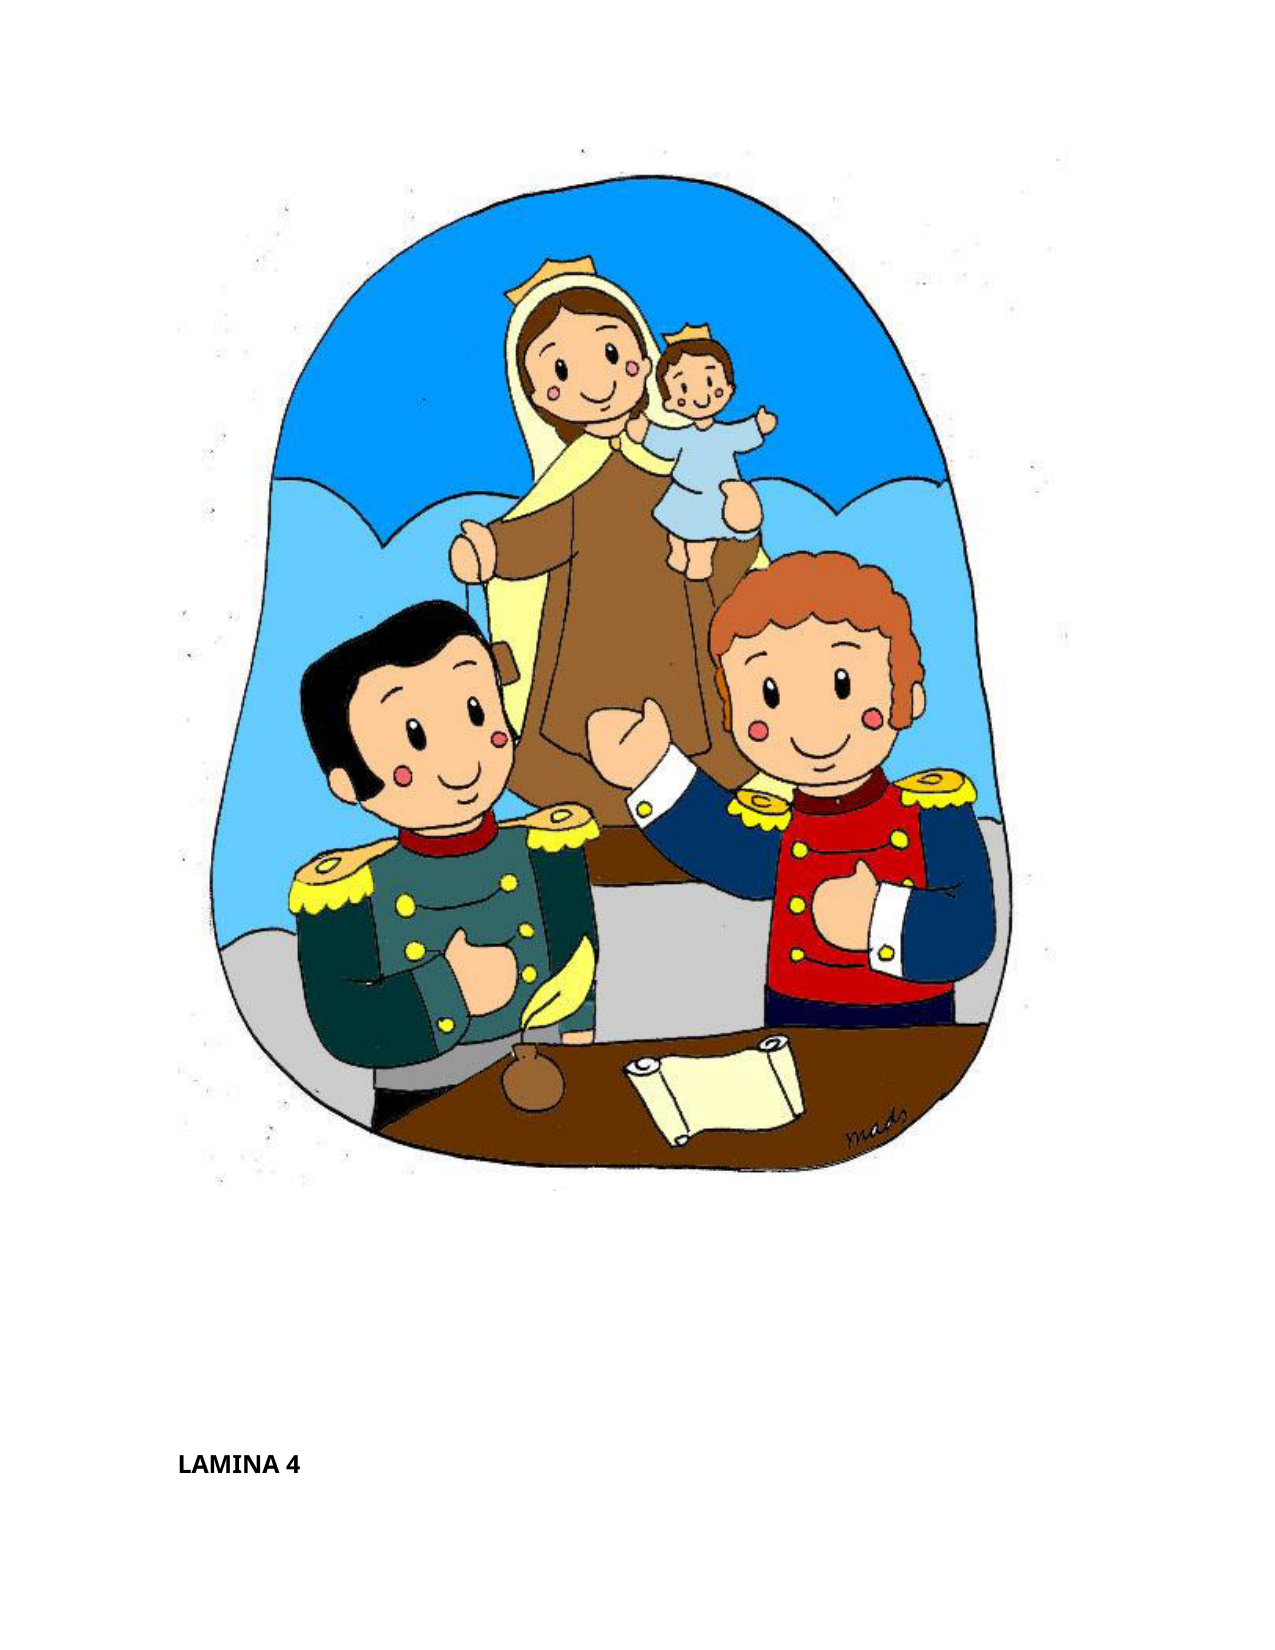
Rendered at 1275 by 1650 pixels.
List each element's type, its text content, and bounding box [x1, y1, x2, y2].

text LAMINA 4 [177, 1447, 1098, 1481]
